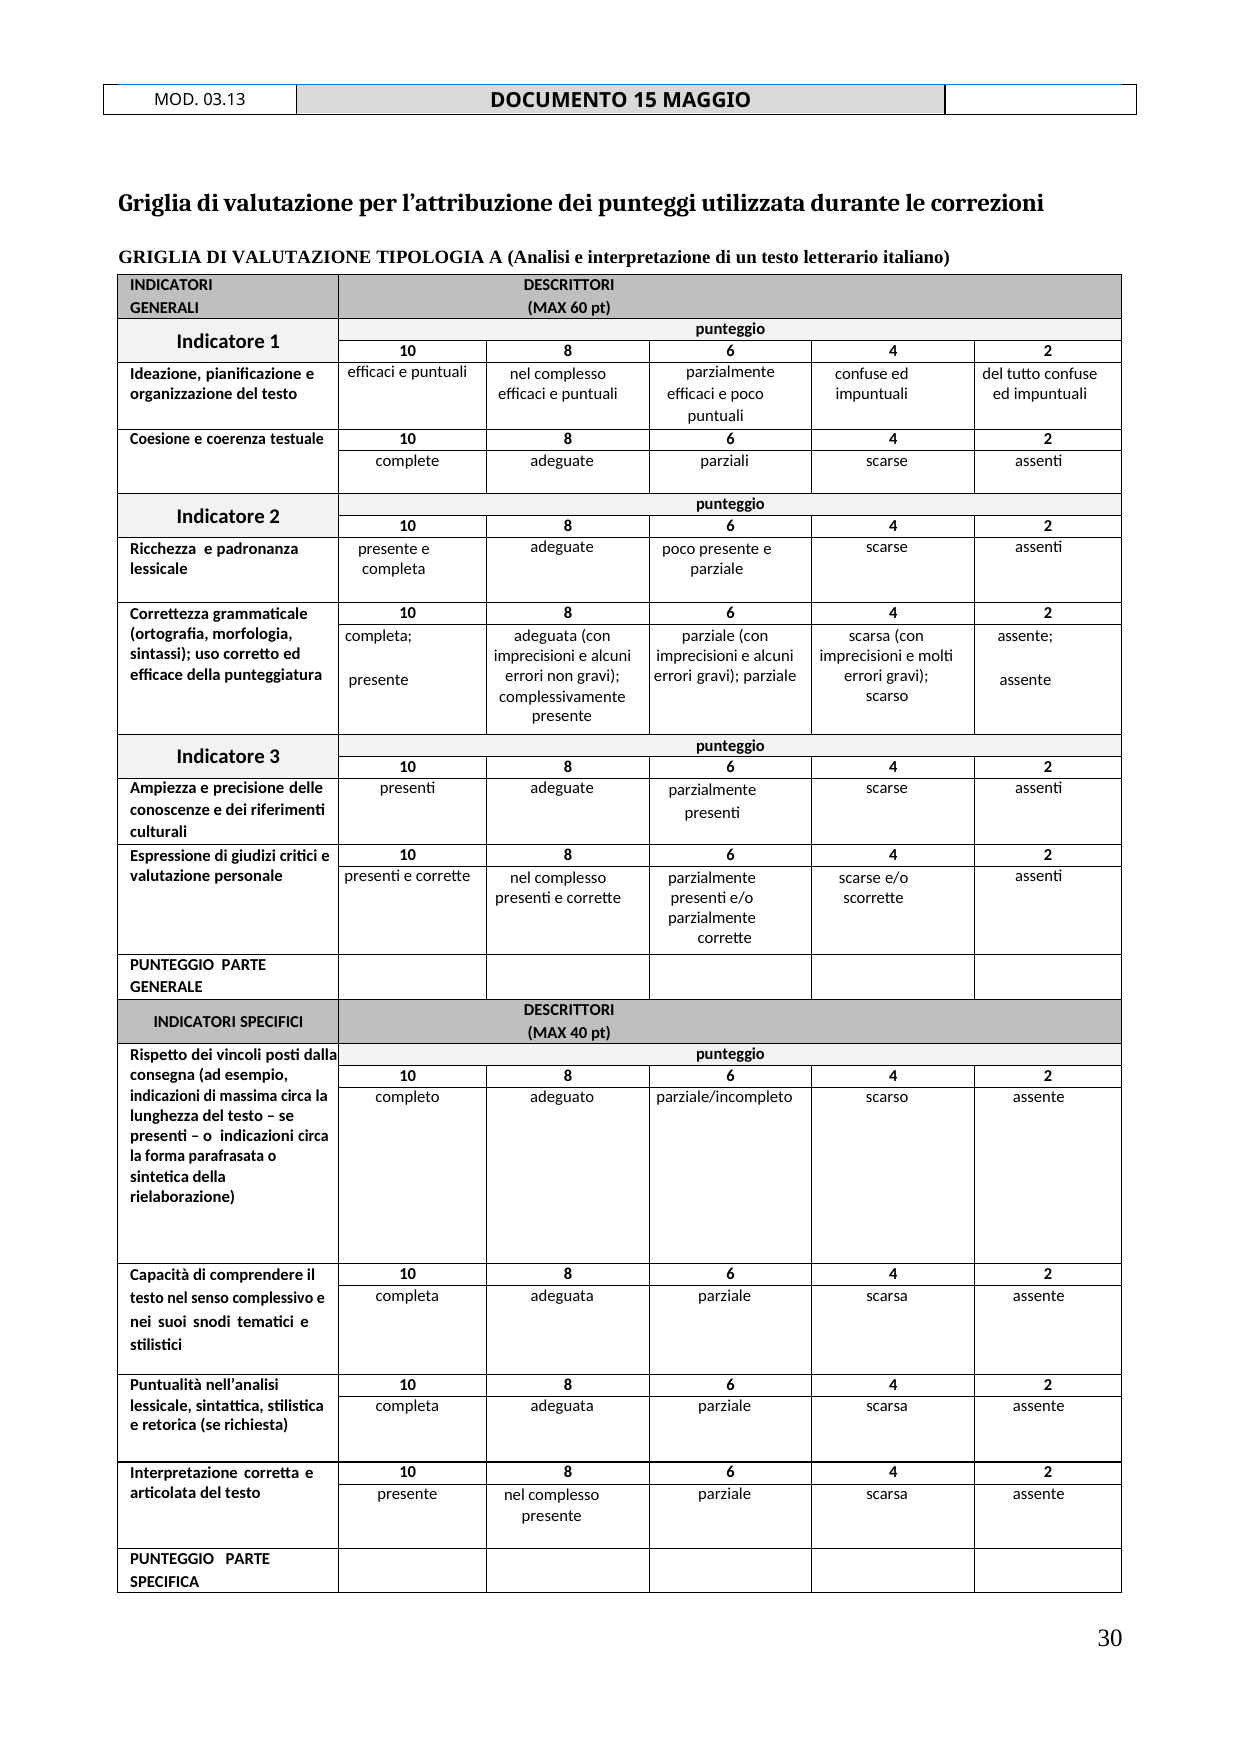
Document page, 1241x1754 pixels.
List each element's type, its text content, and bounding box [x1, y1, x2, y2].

table_cell 6 [650, 1463, 811, 1483]
table_cell 6 [650, 757, 811, 778]
table_cell assente [975, 1397, 1121, 1461]
table_cell adeguate [487, 538, 649, 602]
table_cell parziale/incompleto [650, 1088, 811, 1263]
table_cell parzialmente presenti [650, 779, 811, 844]
table_cell efficaci e puntuali [339, 363, 486, 428]
table_cell nel complesso presenti e corrette [487, 867, 649, 954]
table_cell 4 [812, 1375, 974, 1396]
table_cell 4 [812, 1066, 974, 1087]
table_cell poco presente e parziale [650, 538, 811, 602]
table_cell Ampiezza e precisione delle conoscenze e dei riferimenti culturali [118, 779, 338, 844]
table_cell parzialmente presenti e/o parzialmente corrette [650, 867, 811, 954]
table_cell [650, 1549, 811, 1592]
table_cell assente [975, 1088, 1121, 1263]
table_cell presenti [339, 779, 486, 844]
table_cell adeguato [487, 1088, 649, 1263]
table_cell punteggio [339, 1044, 1121, 1065]
table_cell 2 [975, 1066, 1121, 1087]
table_cell del tutto confuse ed impuntuali [975, 363, 1121, 428]
table_cell 10 [339, 603, 486, 624]
table_cell confuse ed impuntuali [812, 363, 974, 428]
table_cell 10 [339, 757, 486, 778]
table_cell 10 [339, 516, 486, 537]
table_cell 10 [339, 341, 486, 362]
table_cell adeguate [487, 779, 649, 844]
table_cell assenti [975, 779, 1121, 844]
table_cell [487, 1549, 649, 1592]
table_cell 4 [812, 845, 974, 866]
table_cell 6 [650, 1066, 811, 1087]
table_cell 8 [487, 1264, 649, 1285]
table_cell completa [339, 1397, 486, 1461]
table_cell parziale [650, 1286, 811, 1374]
table_cell 10 [339, 1375, 486, 1396]
table_cell Espressione di giudizi critici e valutazione personale [118, 845, 338, 954]
table_cell 4 [812, 757, 974, 778]
table_cell scarsa [812, 1485, 974, 1548]
table_cell parziale [650, 1397, 811, 1461]
table_cell 2 [975, 603, 1121, 624]
table_cell 8 [487, 845, 649, 866]
table_cell adeguata (con imprecisioni e alcuni errori non gravi); complessivamente presente [487, 625, 649, 734]
table_cell [812, 1549, 974, 1592]
table_cell [650, 955, 811, 999]
table_cell presenti e corrette [339, 867, 486, 954]
table_cell 8 [487, 757, 649, 778]
table_cell 8 [487, 430, 649, 450]
table_cell Ideazione, pianificazione e organizzazione del testo [118, 363, 338, 428]
table_cell Coesione e coerenza testuale [118, 430, 338, 493]
table_cell 2 [975, 757, 1121, 778]
table_cell [975, 1549, 1121, 1592]
table_cell presente e completa [339, 538, 486, 602]
table_cell [487, 955, 649, 999]
table_cell assenti [975, 867, 1121, 954]
table_cell presente [339, 1485, 486, 1548]
table_cell Indicatore 1 [118, 319, 338, 362]
table_cell scarsa [812, 1397, 974, 1461]
table_cell 6 [650, 1264, 811, 1285]
table_cell 10 [339, 1463, 486, 1483]
table_cell scarse [812, 538, 974, 602]
table_header INDICATORI GENERALI [118, 275, 338, 318]
table_header DESCRITTORI (MAX 60 pt) [339, 275, 1121, 318]
table_cell nel complesso presente [487, 1485, 649, 1548]
table_cell INDICATORI SPECIFICI [118, 1000, 338, 1043]
table_cell scarsa [812, 1286, 974, 1374]
table_cell 6 [650, 516, 811, 537]
table_cell Capacità di comprendere il testo nel senso complessivo e nei suoi snodi tematici e stilistici [118, 1264, 338, 1374]
table_cell 2 [975, 1264, 1121, 1285]
table_cell Ricchezza e padronanza lessicale [118, 538, 338, 602]
table_cell 4 [812, 341, 974, 362]
table_cell 6 [650, 845, 811, 866]
table_cell 6 [650, 341, 811, 362]
table_cell PUNTEGGIO PARTE SPECIFICA [118, 1549, 338, 1592]
table_cell 4 [812, 430, 974, 450]
table_cell [339, 955, 486, 999]
table_cell parziale (con imprecisioni e alcuni errori gravi); parziale [650, 625, 811, 734]
table_cell 2 [975, 341, 1121, 362]
table_cell assente [975, 1286, 1121, 1374]
table_cell 8 [487, 516, 649, 537]
table_cell 10 [339, 1264, 486, 1285]
table_cell 8 [487, 1375, 649, 1396]
table_cell parzialmente efficaci e poco puntuali [650, 363, 811, 428]
table_cell completa [339, 1286, 486, 1374]
table_cell 6 [650, 430, 811, 450]
table_cell scarse e/o scorrette [812, 867, 974, 954]
table_cell adeguata [487, 1397, 649, 1461]
table_cell PUNTEGGIO PARTE GENERALE [118, 955, 338, 999]
table_cell Indicatore 3 [118, 735, 338, 778]
table_cell completa; presente [339, 625, 486, 734]
table_cell scarse [812, 451, 974, 493]
text GRIGLIA DI VALUTAZIONE TIPOLOGIA A (Analisi e interpretazione di un testo letterario italiano) [118, 246, 1122, 268]
table_cell DESCRITTORI (MAX 40 pt) [339, 1000, 1121, 1043]
table_cell complete [339, 451, 486, 493]
table_cell adeguate [487, 451, 649, 493]
table_cell adeguata [487, 1286, 649, 1374]
table_cell [812, 955, 974, 999]
table_cell 4 [812, 1463, 974, 1483]
table_cell 8 [487, 603, 649, 624]
table_cell assenti [975, 538, 1121, 602]
table_cell Puntualità nell’analisi lessicale, sintattica, stilistica e retorica (se richiesta) [118, 1375, 338, 1461]
table_cell 2 [975, 430, 1121, 450]
table_cell punteggio [339, 494, 1121, 515]
table_cell assente; assente [975, 625, 1121, 734]
table_cell 10 [339, 430, 486, 450]
table_cell Indicatore 2 [118, 494, 338, 537]
table_cell nel complesso efficaci e puntuali [487, 363, 649, 428]
table_cell 2 [975, 845, 1121, 866]
table_cell punteggio [339, 319, 1121, 340]
table_cell [975, 955, 1121, 999]
table_cell scarsa (con imprecisioni e molti errori gravi); scarso [812, 625, 974, 734]
table_cell 4 [812, 516, 974, 537]
table_cell Interpretazione corretta e articolata del testo [118, 1463, 338, 1548]
table_cell parziali [650, 451, 811, 493]
table_cell 4 [812, 603, 974, 624]
table_cell 8 [487, 341, 649, 362]
table_cell scarse [812, 779, 974, 844]
table_cell completo [339, 1088, 486, 1263]
table_cell scarso [812, 1088, 974, 1263]
table_cell 4 [812, 1264, 974, 1285]
table_cell punteggio [339, 735, 1121, 756]
table_cell Rispetto dei vincoli posti dalla consegna (ad esempio, indicazioni di massima circa la lunghezza del testo – se presenti – o indicazioni circa la forma parafrasata o sintetica della rielaborazione) [118, 1044, 338, 1263]
table_cell assente [975, 1485, 1121, 1548]
table_cell 6 [650, 603, 811, 624]
table_cell 2 [975, 1375, 1121, 1396]
table_cell 8 [487, 1066, 649, 1087]
table_cell 2 [975, 516, 1121, 537]
table_cell Correttezza grammaticale (ortografia, morfologia, sintassi); uso corretto ed efficace della punteggiatura [118, 603, 338, 734]
table_cell 10 [339, 845, 486, 866]
text Griglia di valutazione per l’attribuzione dei punteggi utilizzata durante le correzioni [118, 189, 1122, 218]
table_cell 6 [650, 1375, 811, 1396]
table_cell 10 [339, 1066, 486, 1087]
table_cell 8 [487, 1463, 649, 1483]
table_cell parziale [650, 1485, 811, 1548]
table_cell assenti [975, 451, 1121, 493]
table_cell 2 [975, 1463, 1121, 1483]
table_cell [339, 1549, 486, 1592]
